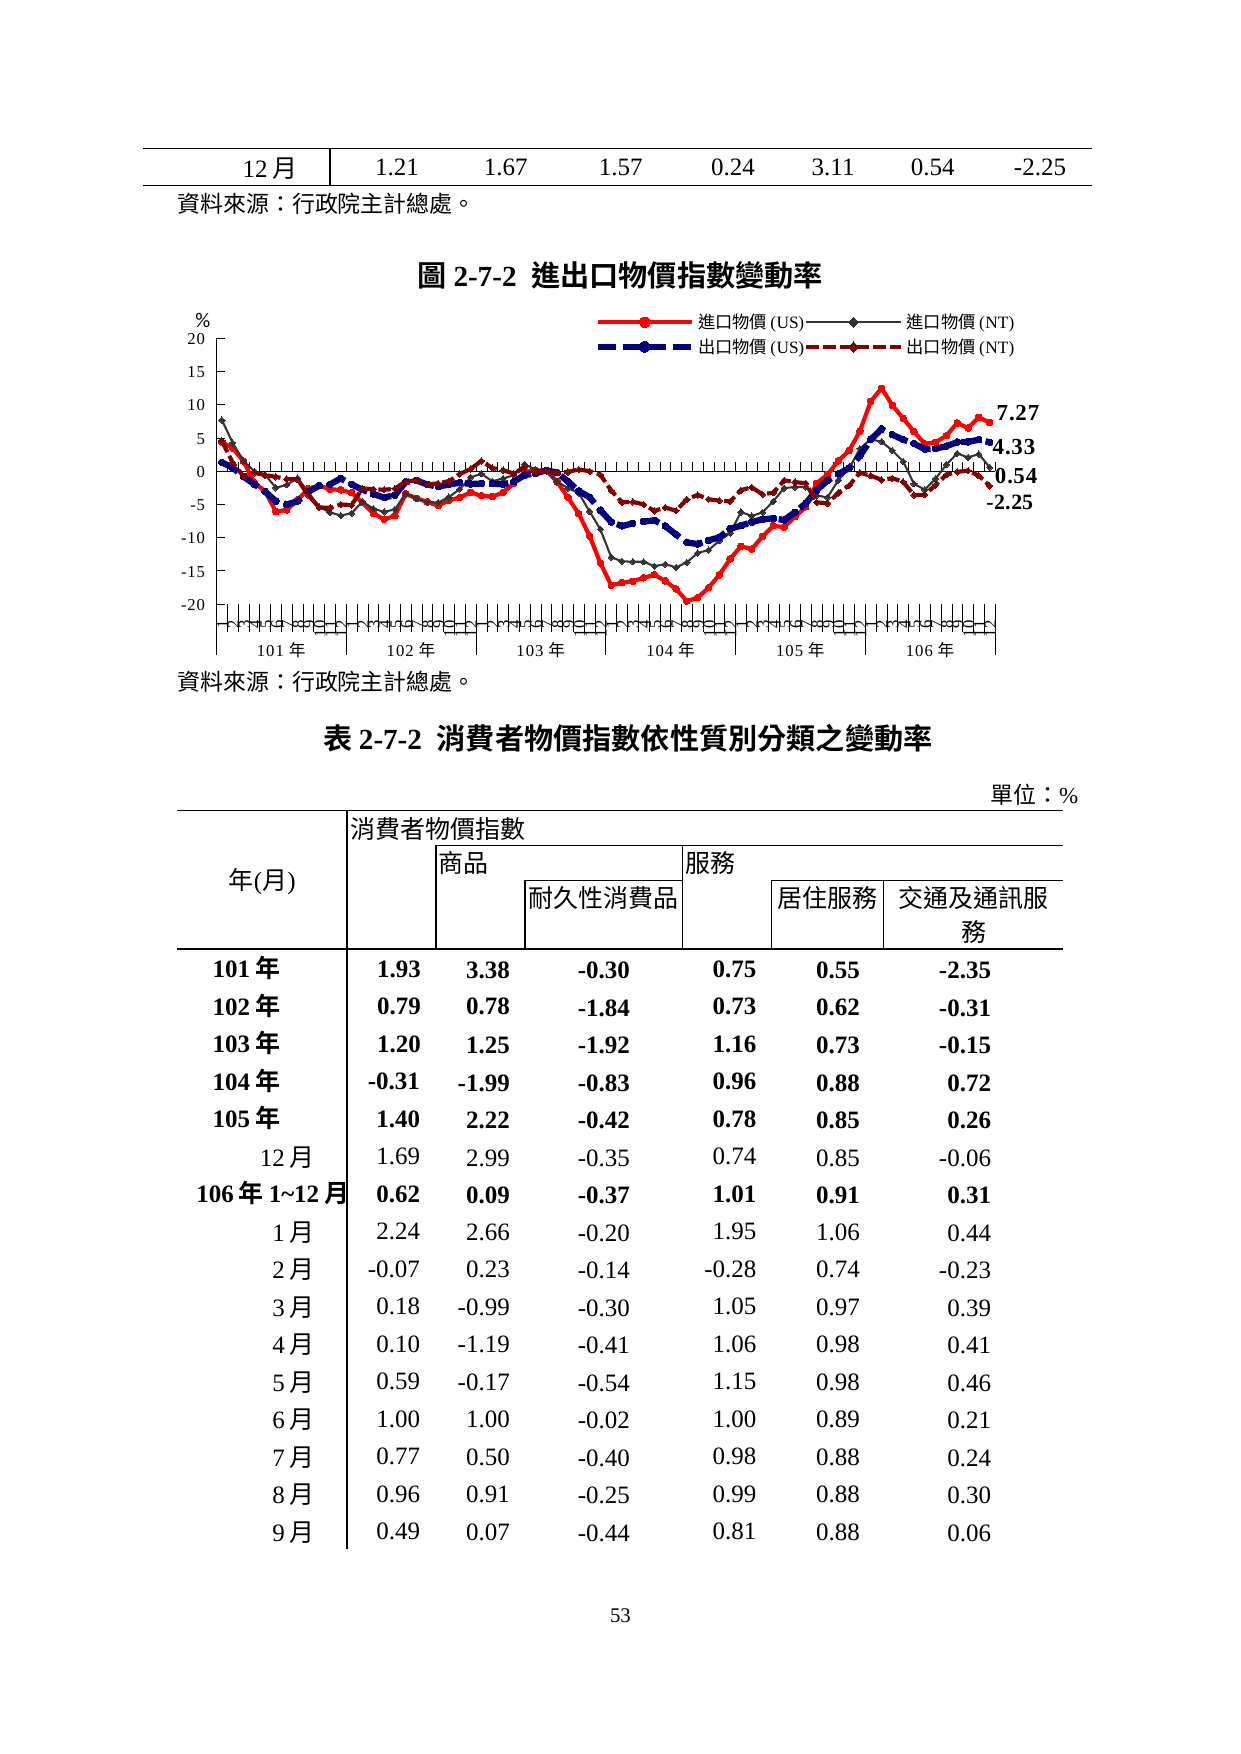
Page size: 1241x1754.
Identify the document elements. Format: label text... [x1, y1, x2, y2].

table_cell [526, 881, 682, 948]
text 單位：% [177, 777, 1078, 810]
text 資料來源：行政院主計總處。 [177, 663, 1063, 697]
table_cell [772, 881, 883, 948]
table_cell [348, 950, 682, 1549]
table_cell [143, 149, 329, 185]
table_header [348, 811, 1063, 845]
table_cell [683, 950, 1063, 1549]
text 表 2-7-2 消費者物價指數依性質別分類之變動率 [177, 716, 1078, 758]
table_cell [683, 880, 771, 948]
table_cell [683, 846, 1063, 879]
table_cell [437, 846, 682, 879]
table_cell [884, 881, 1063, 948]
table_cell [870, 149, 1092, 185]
text 資料來源：行政院主計總處。 [177, 186, 1078, 219]
text 圖 2-7-2 進出口物價指數變動率 [177, 253, 1063, 295]
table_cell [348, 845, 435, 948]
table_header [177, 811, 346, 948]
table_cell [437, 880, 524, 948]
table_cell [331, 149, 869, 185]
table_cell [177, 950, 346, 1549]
